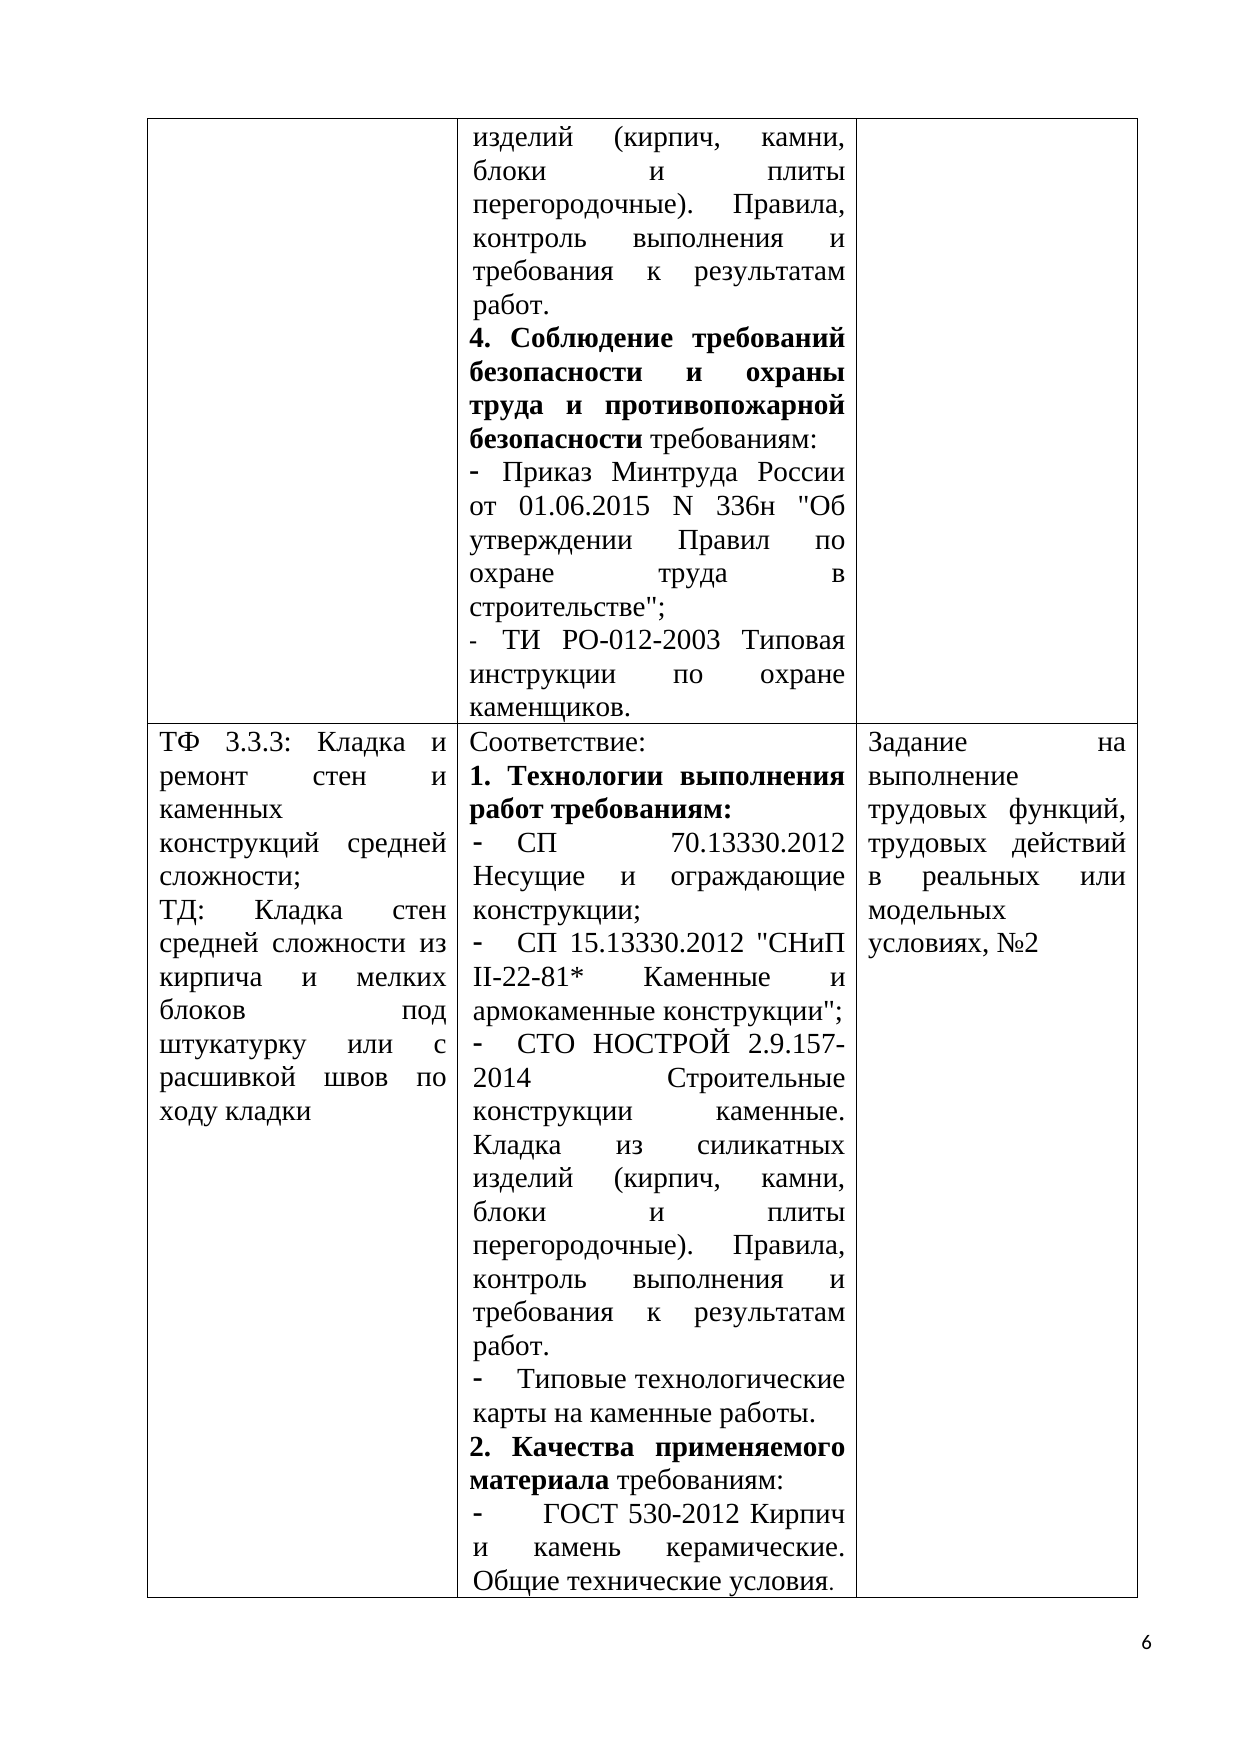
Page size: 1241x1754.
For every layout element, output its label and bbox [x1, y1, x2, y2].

table_cell [148, 119, 457, 723]
table_cell [148, 724, 457, 1597]
table_cell [857, 119, 1137, 723]
table_cell [857, 724, 1137, 1597]
table_cell [458, 724, 856, 1597]
table_cell [458, 119, 856, 723]
